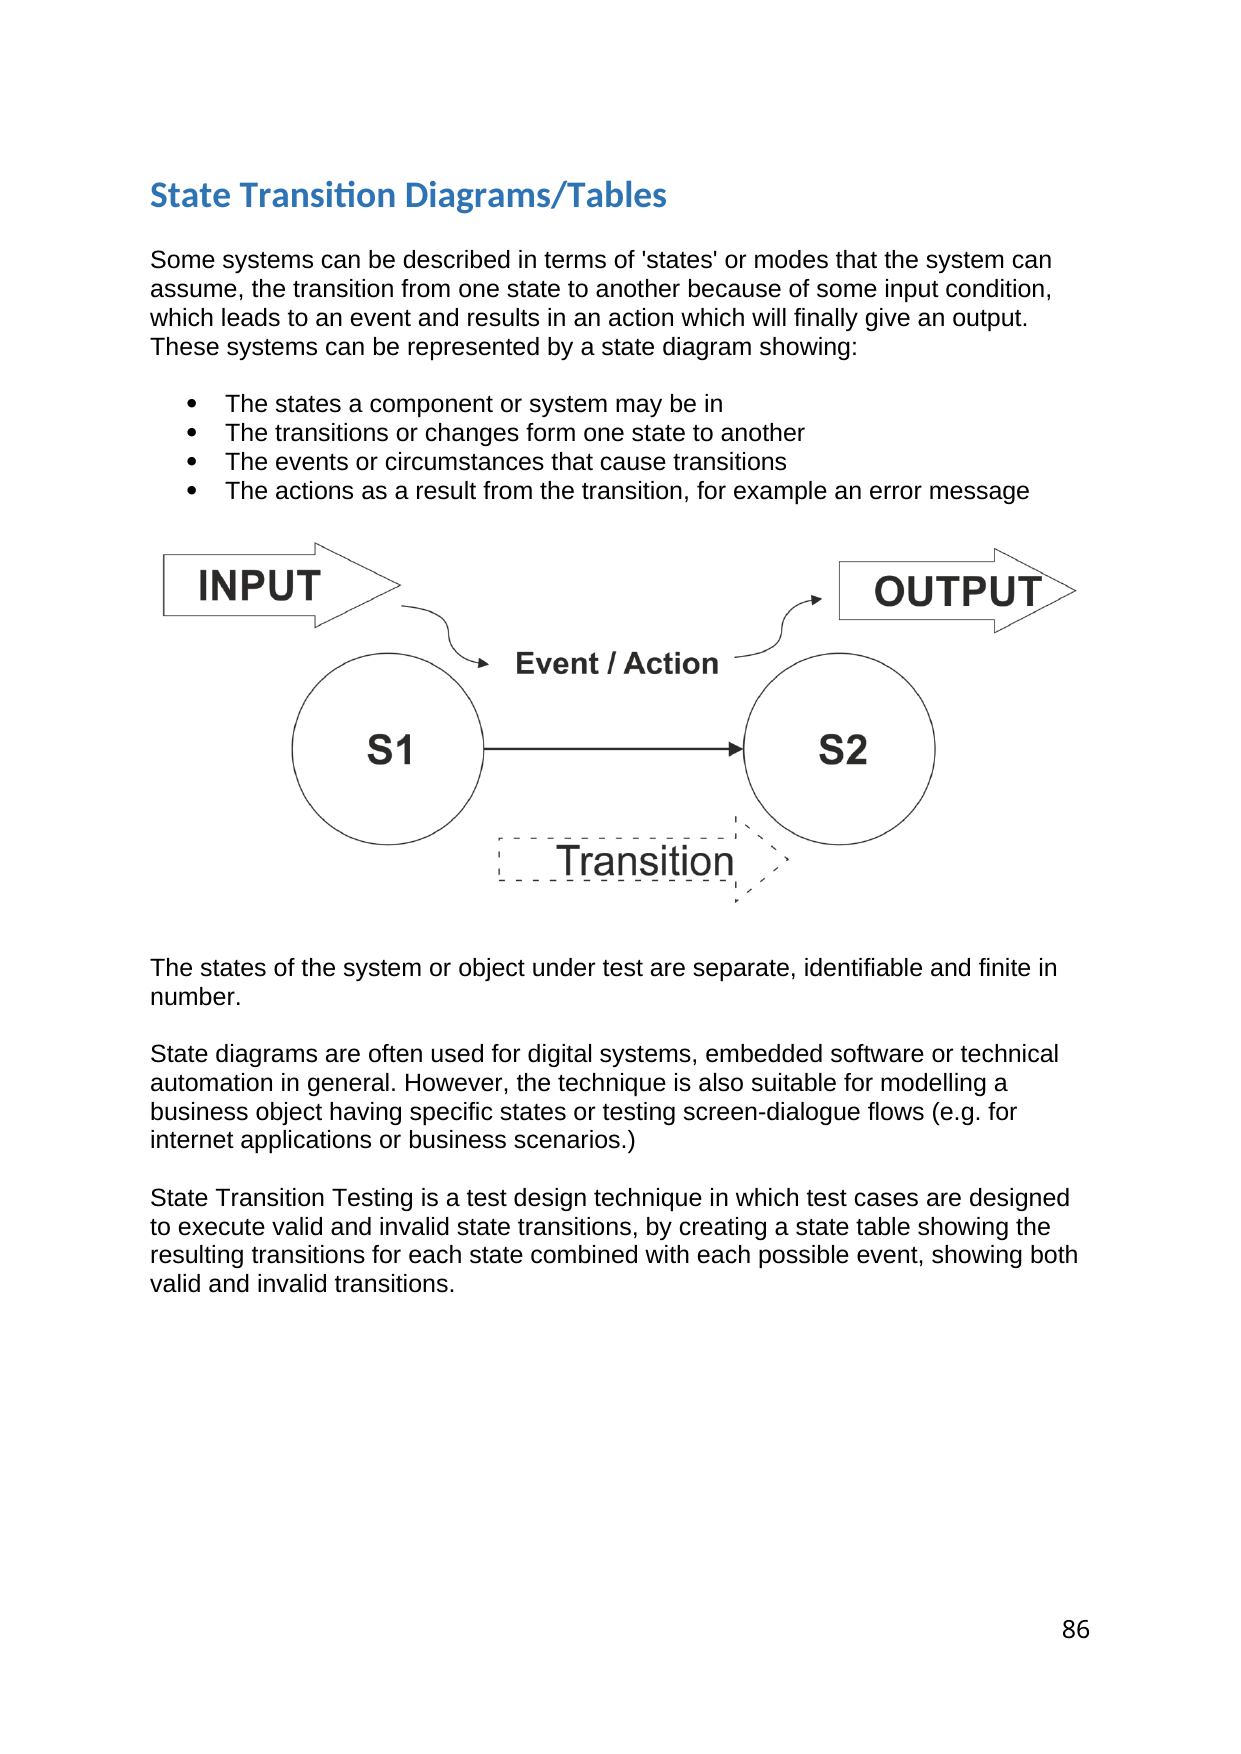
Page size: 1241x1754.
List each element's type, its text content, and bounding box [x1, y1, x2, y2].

list The transitions or changes form one state to another [187, 418, 1090, 447]
picture [150, 533, 1091, 925]
text Some systems can be described in terms of 'states' or modes that the system can assume, the transition from one state to another because of some input condition, which leads to an event and results in an action which will finally give an output. These systems can be represented by a state diagram showing: [150, 245, 1090, 360]
text State Transition Testing is a test design technique in which test cases are designed to execute valid and invalid state transitions, by creating a state table showing the resulting transitions for each state combined with each possible event, showing both valid and invalid transitions. [150, 1183, 1090, 1298]
text The states of the system or object under test are separate, identifiable and finite in number. [150, 953, 1090, 1010]
subtitle State Transition Diagrams/Tables [150, 171, 1090, 217]
list The states a component or system may be in [187, 389, 1090, 418]
text State diagrams are often used for digital systems, embedded software or technical automation in general. However, the technique is also suitable for modelling a business object having specific states or testing screen-dialogue flows (e.g. for internet applications or business scenarios.) [150, 1039, 1090, 1154]
list The events or circumstances that cause transitions [187, 447, 1090, 476]
list The actions as a result from the transition, for example an error message [187, 476, 1090, 504]
